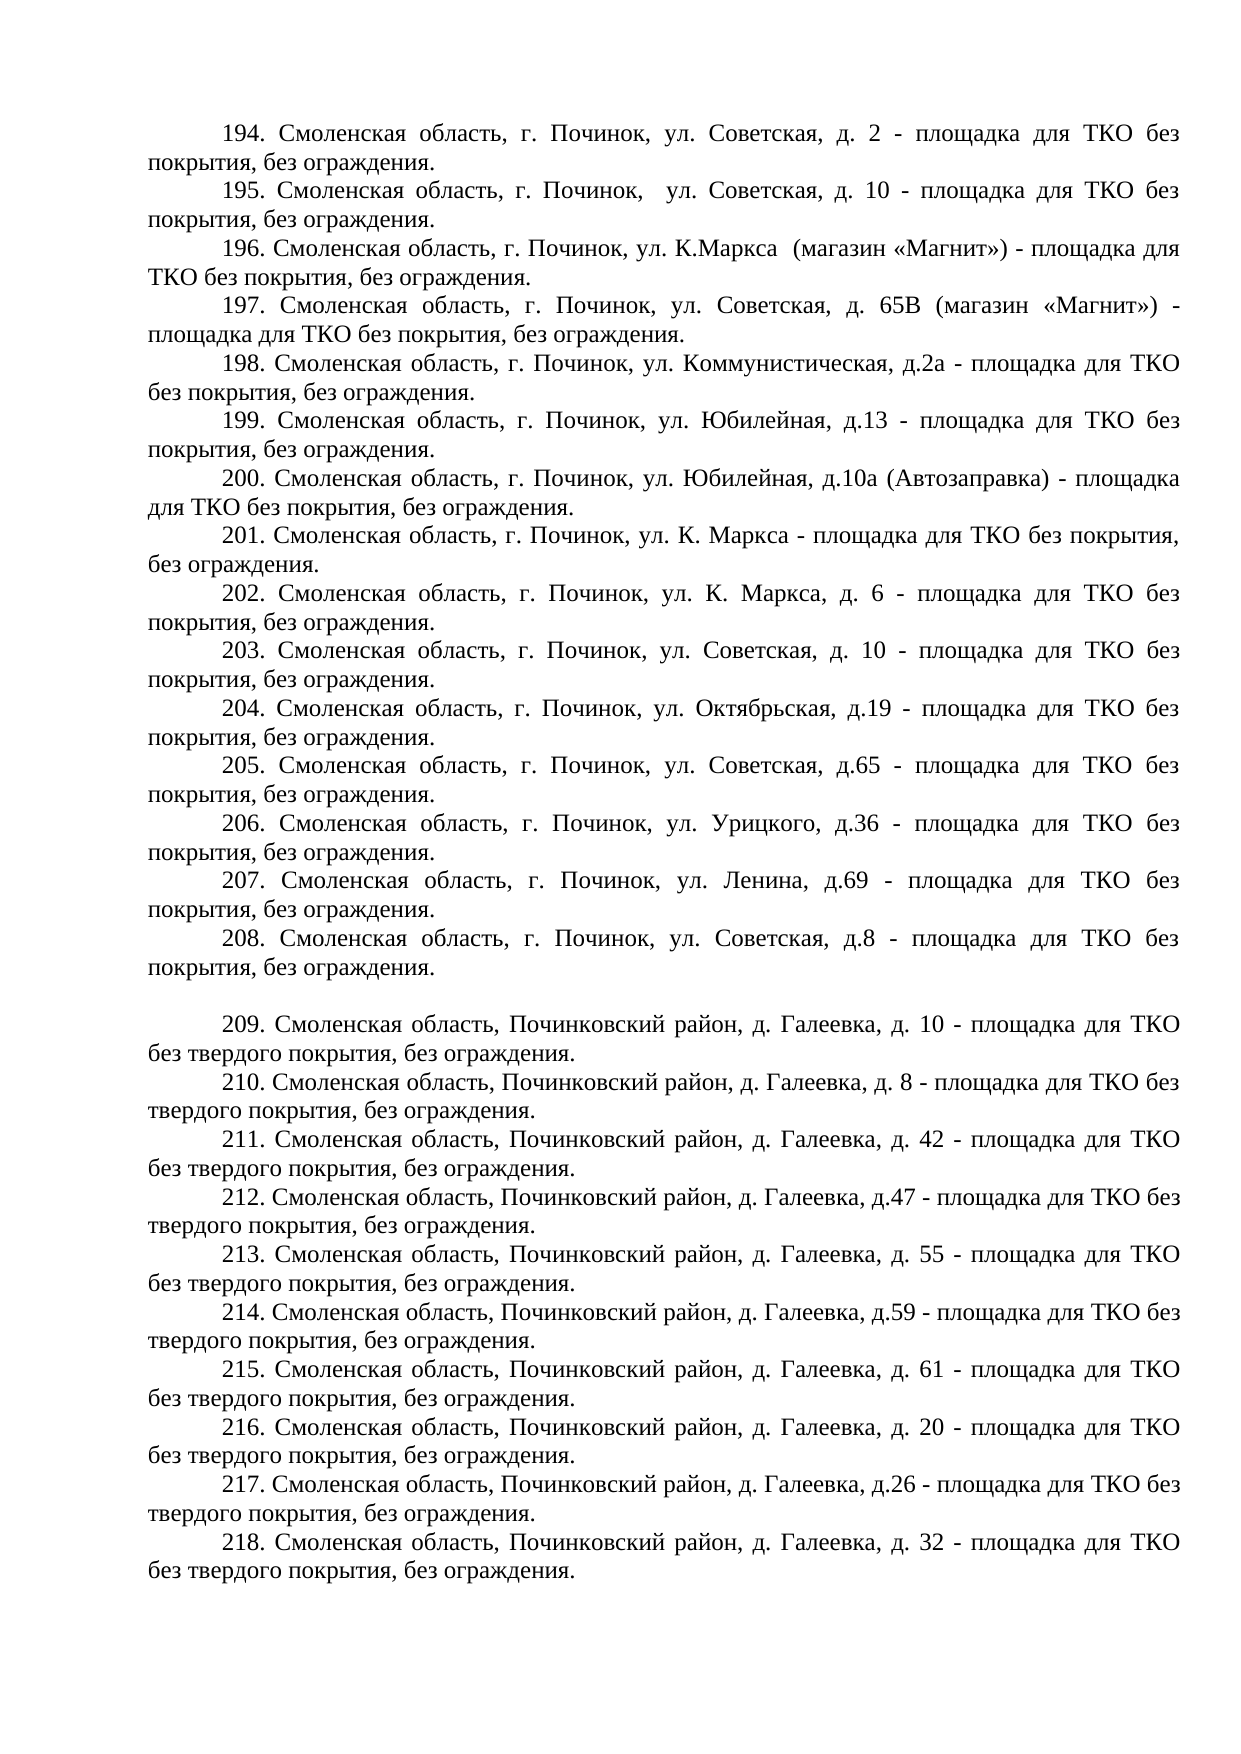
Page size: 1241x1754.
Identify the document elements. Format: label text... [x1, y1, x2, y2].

text 198. Смоленская область, г. Починок, ул. Коммунистическая, д.2а - площадка для ТКО без покрытия, без ограждения. [148, 348, 1181, 406]
text 206. Смоленская область, г. Починок, ул. Урицкого, д.36 - площадка для ТКО без покрытия, без ограждения. [148, 808, 1181, 866]
text 202. Смоленская область, г. Починок, ул. К. Маркса, д. 6 - площадка для ТКО без покрытия, без ограждения. [148, 578, 1181, 636]
text 215. Смоленская область, Починковский район, д. Галеевка, д. 61 - площадка для ТКО без твердого покрытия, без ограждения. [148, 1354, 1181, 1412]
text 205. Смоленская область, г. Починок, ул. Советская, д.65 - площадка для ТКО без покрытия, без ограждения. [148, 751, 1181, 808]
text 217. Смоленская область, Починковский район, д. Галеевка, д.26 - площадка для ТКО без твердого покрытия, без ограждения. [148, 1469, 1181, 1527]
text 209. Смоленская область, Починковский район, д. Галеевка, д. 10 - площадка для ТКО без твердого покрытия, без ограждения. [148, 1009, 1181, 1067]
text 201. Смоленская область, г. Починок, ул. К. Маркса - площадка для ТКО без покрытия, без ограждения. [148, 521, 1181, 578]
text 212. Смоленская область, Починковский район, д. Галеевка, д.47 - площадка для ТКО без твердого покрытия, без ограждения. [148, 1182, 1181, 1239]
text 196. Смоленская область, г. Починок, ул. К.Маркса (магазин «Магнит») - площадка для ТКО без покрытия, без ограждения. [148, 233, 1181, 291]
text 216. Смоленская область, Починковский район, д. Галеевка, д. 20 - площадка для ТКО без твердого покрытия, без ограждения. [148, 1412, 1181, 1469]
text 208. Смоленская область, г. Починок, ул. Советская, д.8 - площадка для ТКО без покрытия, без ограждения. [148, 923, 1181, 981]
text 210. Смоленская область, Починковский район, д. Галеевка, д. 8 - площадка для ТКО без твердого покрытия, без ограждения. [148, 1067, 1181, 1124]
text 218. Смоленская область, Починковский район, д. Галеевка, д. 32 - площадка для ТКО без твердого покрытия, без ограждения. [148, 1527, 1181, 1584]
text 197. Смоленская область, г. Починок, ул. Советская, д. 65В (магазин «Магнит») - площадка для ТКО без покрытия, без ограждения. [148, 291, 1181, 348]
text 204. Смоленская область, г. Починок, ул. Октябрьская, д.19 - площадка для ТКО без покрытия, без ограждения. [148, 693, 1181, 751]
text 211. Смоленская область, Починковский район, д. Галеевка, д. 42 - площадка для ТКО без твердого покрытия, без ограждения. [148, 1124, 1181, 1182]
text 203. Смоленская область, г. Починок, ул. Советская, д. 10 - площадка для ТКО без покрытия, без ограждения. [148, 636, 1181, 693]
text 213. Смоленская область, Починковский район, д. Галеевка, д. 55 - площадка для ТКО без твердого покрытия, без ограждения. [148, 1239, 1181, 1297]
text 200. Смоленская область, г. Починок, ул. Юбилейная, д.10а (Автозаправка) - площадка для ТКО без покрытия, без ограждения. [148, 463, 1181, 521]
text 207. Смоленская область, г. Починок, ул. Ленина, д.69 - площадка для ТКО без покрытия, без ограждения. [148, 866, 1181, 923]
text 194. Смоленская область, г. Починок, ул. Советская, д. 2 - площадка для ТКО без покрытия, без ограждения. [148, 118, 1181, 176]
text 214. Смоленская область, Починковский район, д. Галеевка, д.59 - площадка для ТКО без твердого покрытия, без ограждения. [148, 1297, 1181, 1354]
text 195. Смоленская область, г. Починок, ул. Советская, д. 10 - площадка для ТКО без покрытия, без ограждения. [148, 176, 1181, 233]
text 199. Смоленская область, г. Починок, ул. Юбилейная, д.13 - площадка для ТКО без покрытия, без ограждения. [148, 406, 1181, 463]
